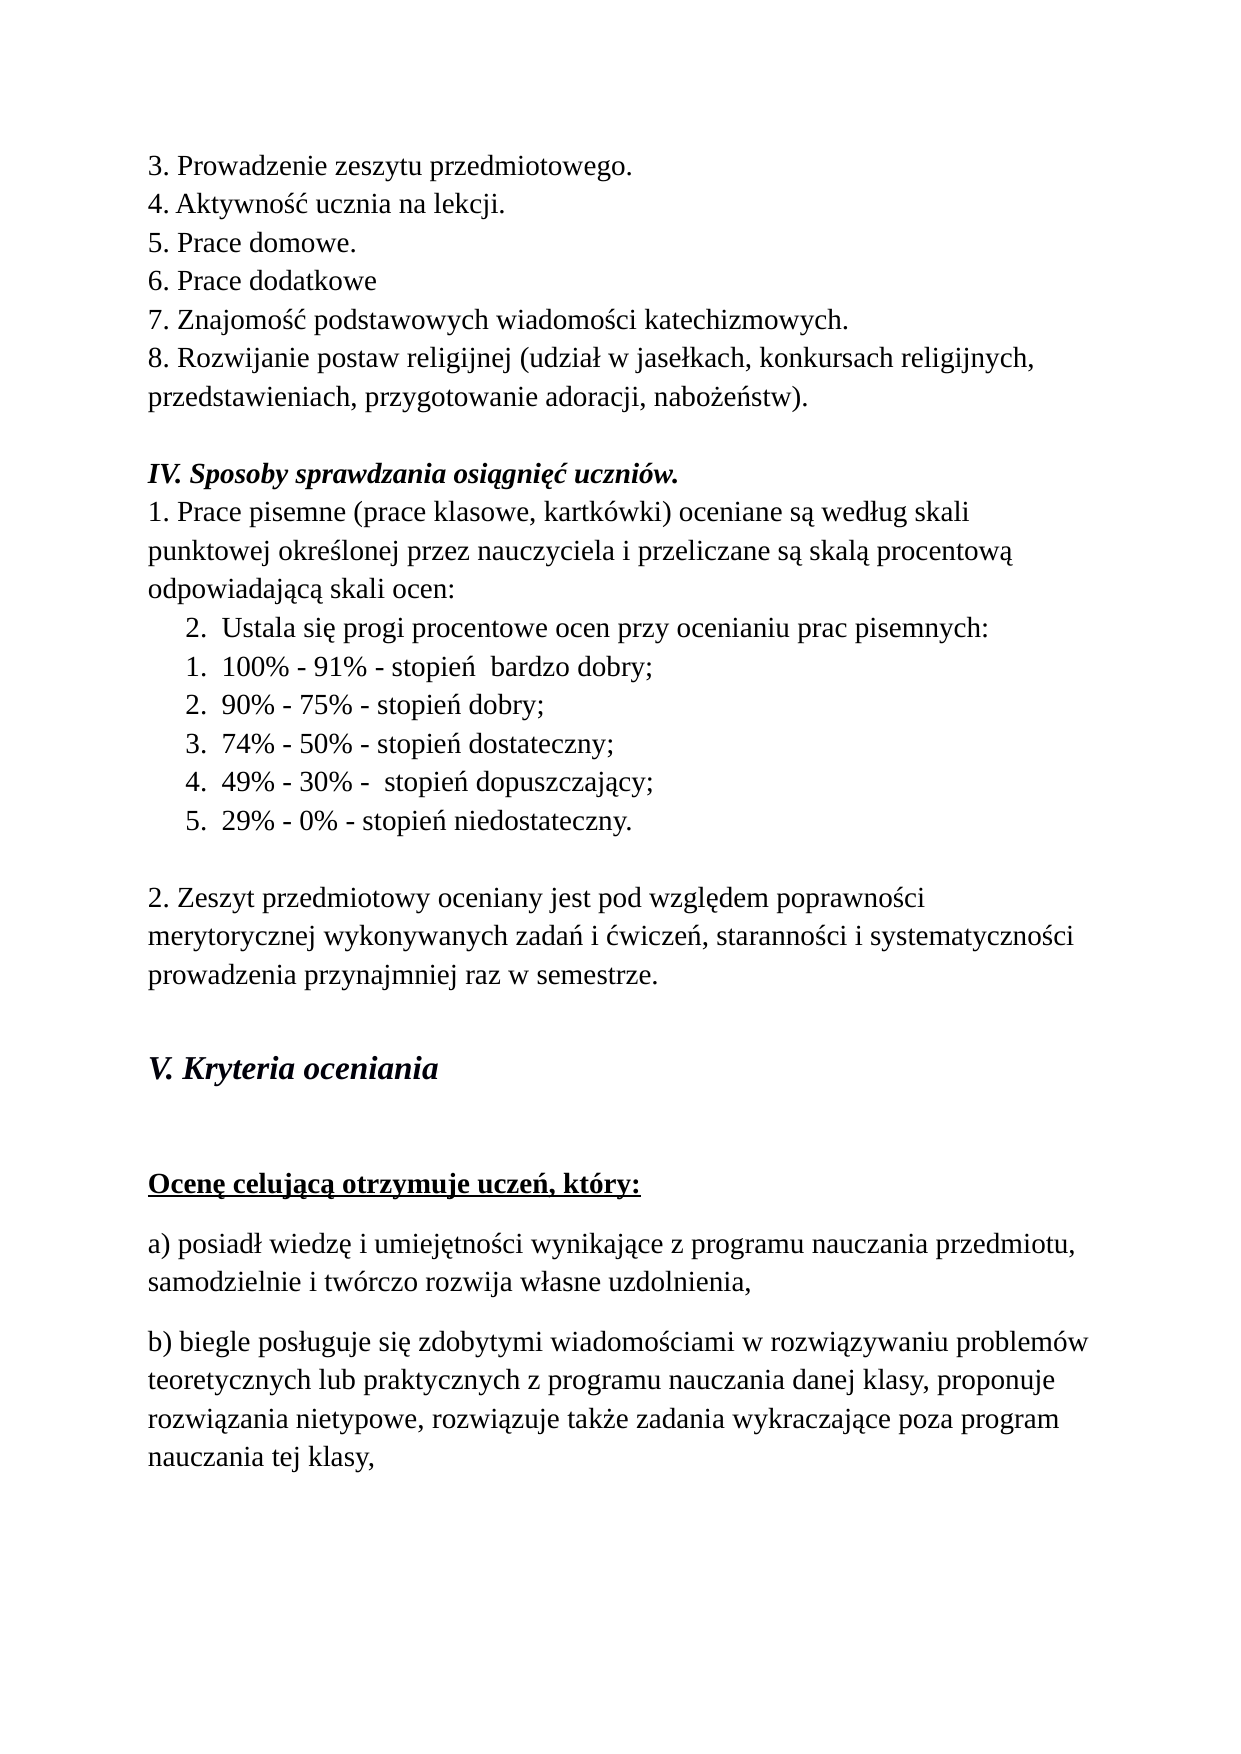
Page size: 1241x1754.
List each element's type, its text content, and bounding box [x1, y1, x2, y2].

text 2. Zeszyt przedmiotowy oceniany jest pod względem poprawności merytorycznej wykonywanych zadań i ćwiczeń, staranności i systematyczności prowadzenia przynajmniej raz w semestrze. [148, 880, 1093, 991]
list 49% - 30% - stopień dopuszczający; [185, 764, 1093, 798]
text 1. Prace pisemne (prace klasowe, kartkówki) oceniane są według skali punktowej określonej przez nauczyciela i przeliczane są skalą procentową odpowiadającą skali ocen: [148, 494, 1093, 605]
text 3. Prowadzenie zeszytu przedmiotowego. [148, 148, 1093, 181]
text IV. Sposoby sprawdzania osiągnięć uczniów. [148, 456, 1093, 489]
text Ocenę celującą otrzymuje uczeń, który: [148, 1166, 1093, 1200]
list 100% - 91% - stopień bardzo dobry; [185, 649, 1093, 682]
text 7. Znajomość podstawowych wiadomości katechizmowych. [148, 302, 1093, 335]
list Ustala się progi procentowe ocen przy ocenianiu prac pisemnych: [185, 610, 1093, 644]
text V. Kryteria oceniania [148, 1048, 1093, 1087]
list 29% - 0% - stopień niedostateczny. [185, 803, 1093, 836]
text a) posiadł wiedzę i umiejętności wynikające z programu nauczania przedmiotu, samodzielnie i twórczo rozwija własne uzdolnienia, [148, 1226, 1093, 1298]
list 90% - 75% - stopień dobry; [185, 687, 1093, 721]
text 6. Prace dodatkowe [148, 263, 1093, 297]
text 8. Rozwijanie postaw religijnej (udział w jasełkach, konkursach religijnych, przedstawieniach, przygotowanie adoracji, nabożeństw). [148, 340, 1093, 412]
text 5. Prace domowe. [148, 225, 1093, 258]
text 4. Aktywność ucznia na lekcji. [148, 186, 1093, 220]
list 74% - 50% - stopień dostateczny; [185, 726, 1093, 759]
text b) biegle posługuje się zdobytymi wiadomościami w rozwiązywaniu problemów teoretycznych lub praktycznych z programu nauczania danej klasy, proponuje rozwiązania nietypowe, rozwiązuje także zadania wykraczające poza program nauczania tej klasy, [148, 1324, 1093, 1473]
